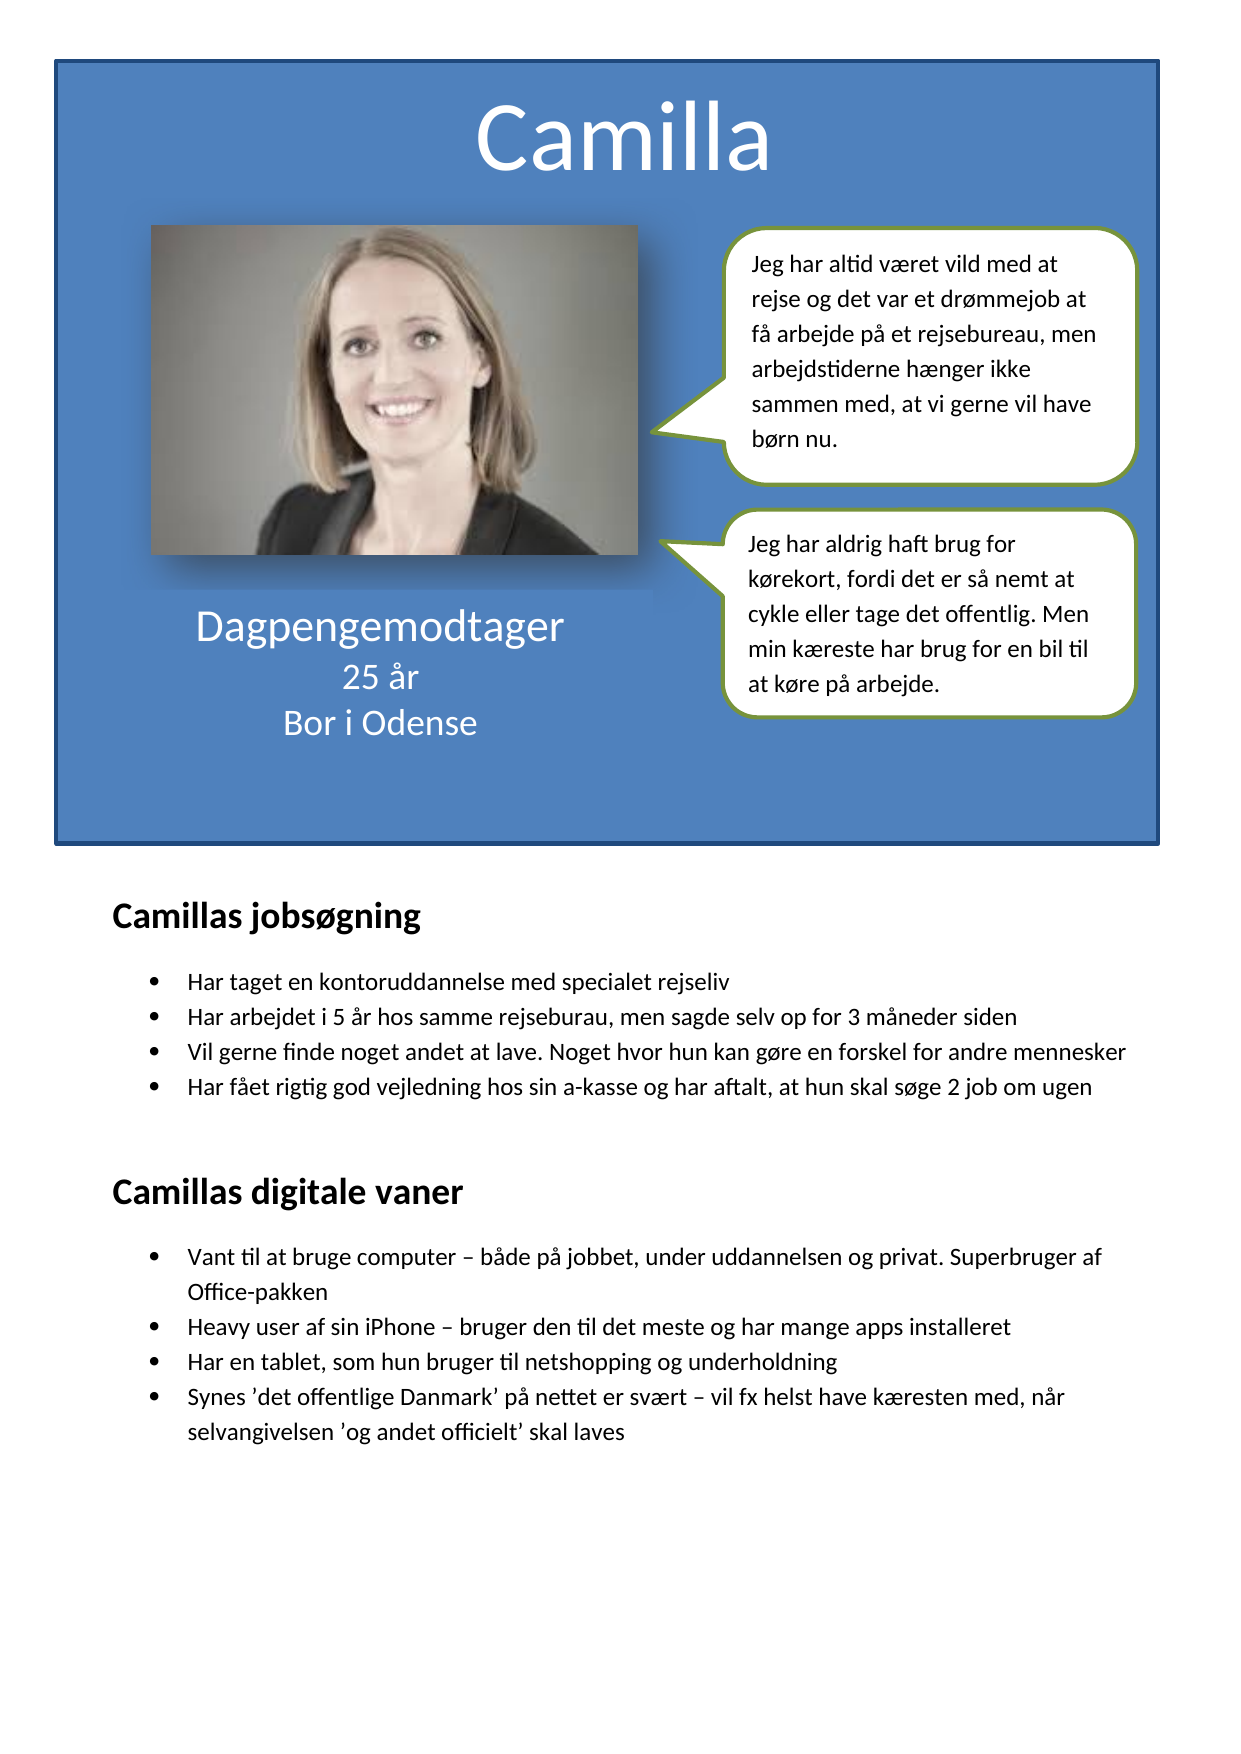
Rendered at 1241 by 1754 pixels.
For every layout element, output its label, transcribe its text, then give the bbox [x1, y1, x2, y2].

list Heavy user af sin iPhone – bruger den til det meste og har mange apps installeret [150, 1311, 1128, 1342]
text Camillas jobsøgning [112, 892, 1128, 938]
list Har taget en kontoruddannelse med specialet rejseliv [150, 966, 1128, 996]
text Camillas digitale vaner [112, 1168, 1128, 1213]
list Har fået rigtig god vejledning hos sin a-kasse og har aftalt, at hun skal søge 2 job om ugen [150, 1071, 1128, 1101]
list Synes ’det offentlige Danmark’ på nettet er svært – vil fx helst have kæresten med, når selvangivelsen ’og andet officielt’ skal laves [150, 1381, 1128, 1447]
list Vant til at bruge computer – både på jobbet, under uddannelsen og privat. Superbruger af Office-pakken [150, 1241, 1128, 1307]
picture [151, 225, 638, 555]
list Vil gerne finde noget andet at lave. Noget hvor hun kan gøre en forskel for andre mennesker [150, 1036, 1128, 1066]
list Har arbejdet i 5 år hos samme rejseburau, men sagde selv op for 3 måneder siden [150, 1001, 1128, 1031]
list Har en tablet, som hun bruger til netshopping og underholdning [150, 1346, 1128, 1377]
